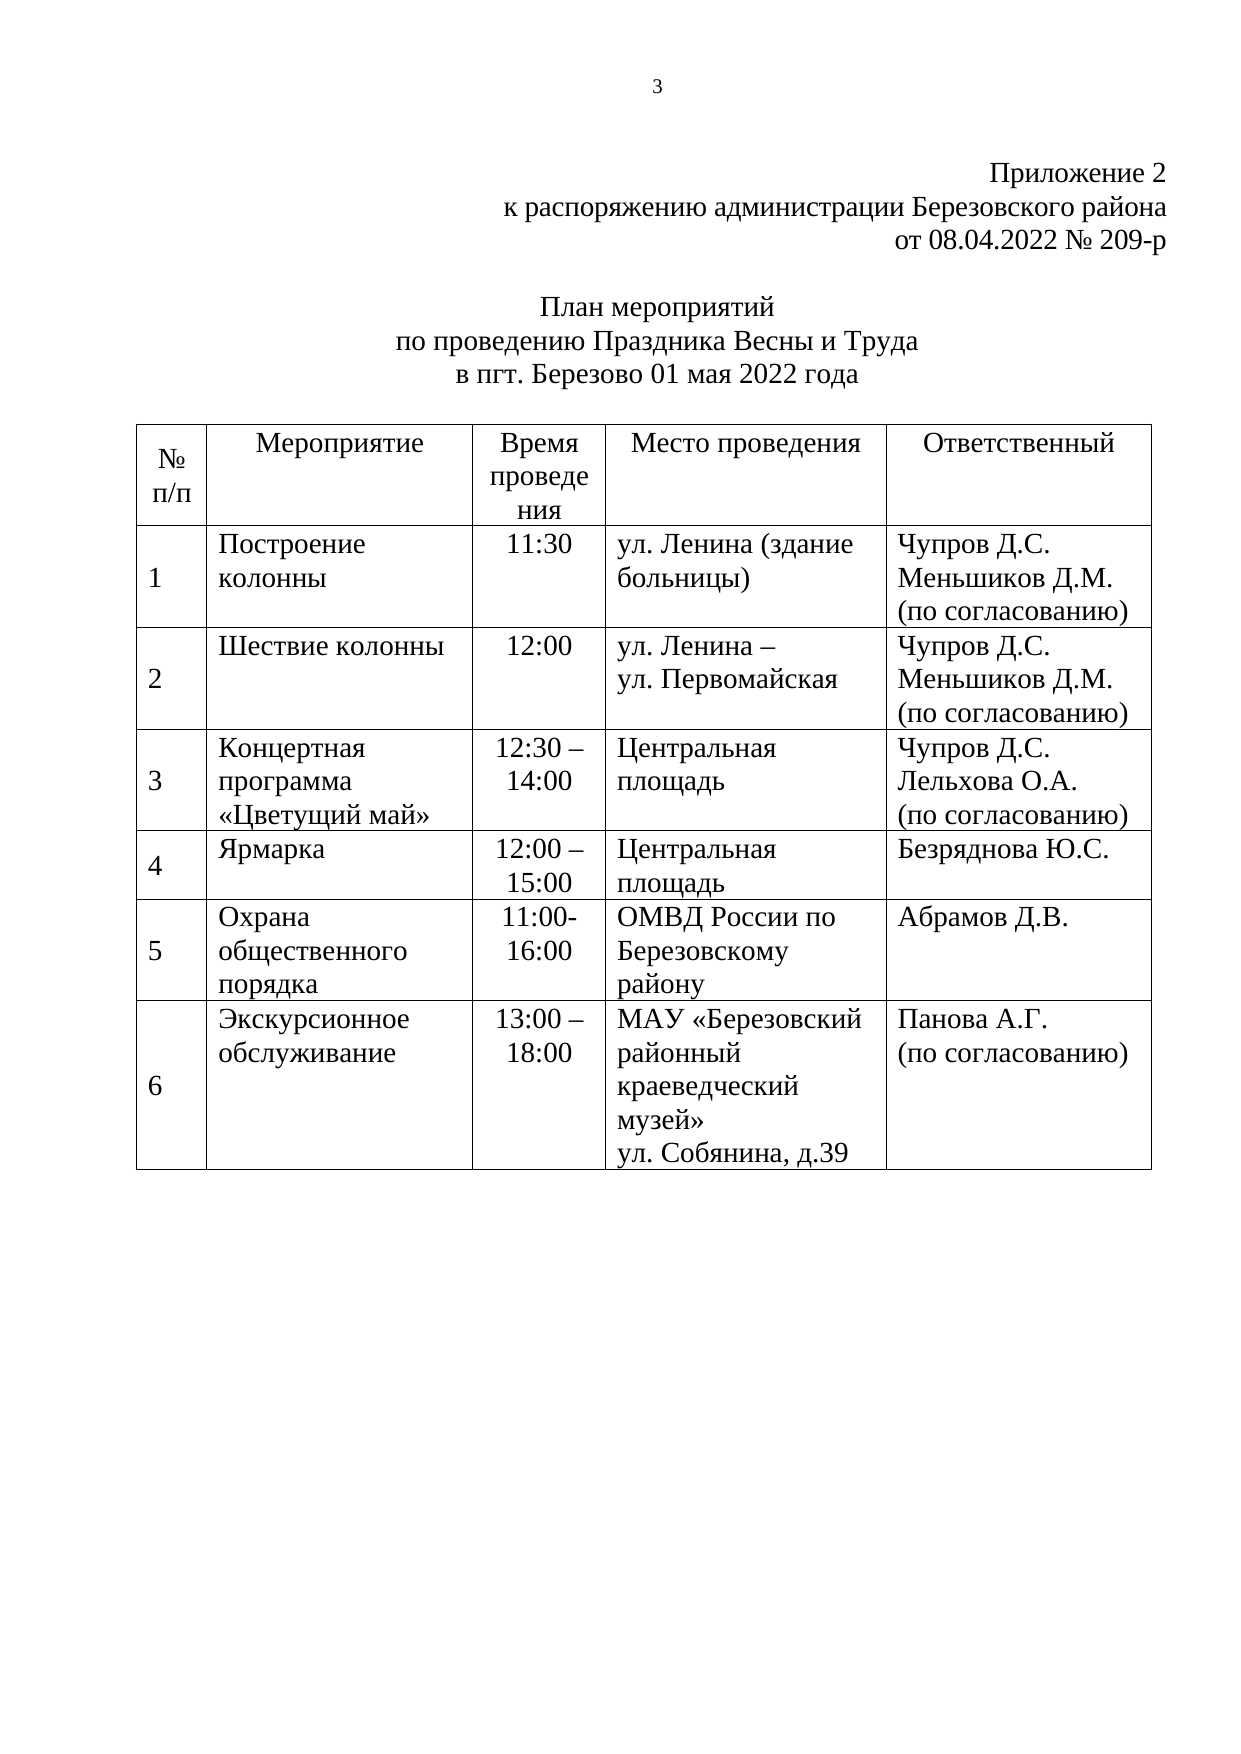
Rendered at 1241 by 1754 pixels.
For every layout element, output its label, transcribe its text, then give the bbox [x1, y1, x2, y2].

table_cell Охрана общественного порядка [207, 900, 472, 1000]
text к распоряжению администрации Березовского района [148, 189, 1167, 222]
table_cell 5 [137, 900, 206, 1000]
table_cell 6 [137, 1001, 206, 1169]
table_cell 3 [137, 730, 206, 830]
table_cell ул. Ленина (здание больницы) [606, 526, 886, 627]
table_cell Центральная площадь [606, 831, 886, 898]
table_header Время проведения [473, 425, 605, 525]
table_cell ОМВД России по Березовскому району [606, 900, 886, 1000]
table_cell Построение колонны [207, 526, 472, 627]
table_header Ответственный [887, 425, 1151, 525]
table_cell 12:30 – 14:00 [473, 730, 605, 830]
table_cell Чупров Д.С. Лельхова О.А. (по согласованию) [887, 730, 1151, 830]
table_cell 1 [137, 526, 206, 627]
table_cell Ярмарка [207, 831, 472, 898]
text по проведению Праздника Весны и Труда [148, 323, 1167, 357]
table_cell Панова А.Г. (по согласованию) [887, 1001, 1151, 1169]
table_header Мероприятие [207, 425, 472, 525]
text от 08.04.2022 № 209-р [148, 222, 1167, 256]
table_cell 11:30 [473, 526, 605, 627]
table_cell Концертная программа «Цветущий май» [207, 730, 472, 830]
text Приложение 2 [148, 155, 1167, 189]
table_header Место проведения [606, 425, 886, 525]
table_cell Безряднова Ю.С. [887, 831, 1151, 898]
table_cell 13:00 – 18:00 [473, 1001, 605, 1169]
table_cell 11:00-16:00 [473, 900, 605, 1000]
table_cell Экскурсионное обслуживание [207, 1001, 472, 1169]
table_cell 12:00 – 15:00 [473, 831, 605, 898]
text в пгт. Березово 01 мая 2022 года [148, 357, 1167, 390]
text План мероприятий [148, 289, 1167, 323]
table_cell Чупров Д.С. Меньшиков Д.М. (по согласованию) [887, 628, 1151, 729]
table_cell 2 [137, 628, 206, 729]
table_cell ул. Ленина – ул. Первомайская [606, 628, 886, 729]
table_cell Центральная площадь [606, 730, 886, 830]
table_cell Чупров Д.С. Меньшиков Д.М. (по согласованию) [887, 526, 1151, 627]
table_cell 4 [137, 831, 206, 898]
table_header № п/п [137, 425, 206, 525]
table_cell Шествие колонны [207, 628, 472, 729]
table_cell 12:00 [473, 628, 605, 729]
table_cell Абрамов Д.В. [887, 900, 1151, 1000]
table_cell МАУ «Березовский районный краеведческий музей» ул. Собянина, д.39 [606, 1001, 886, 1169]
